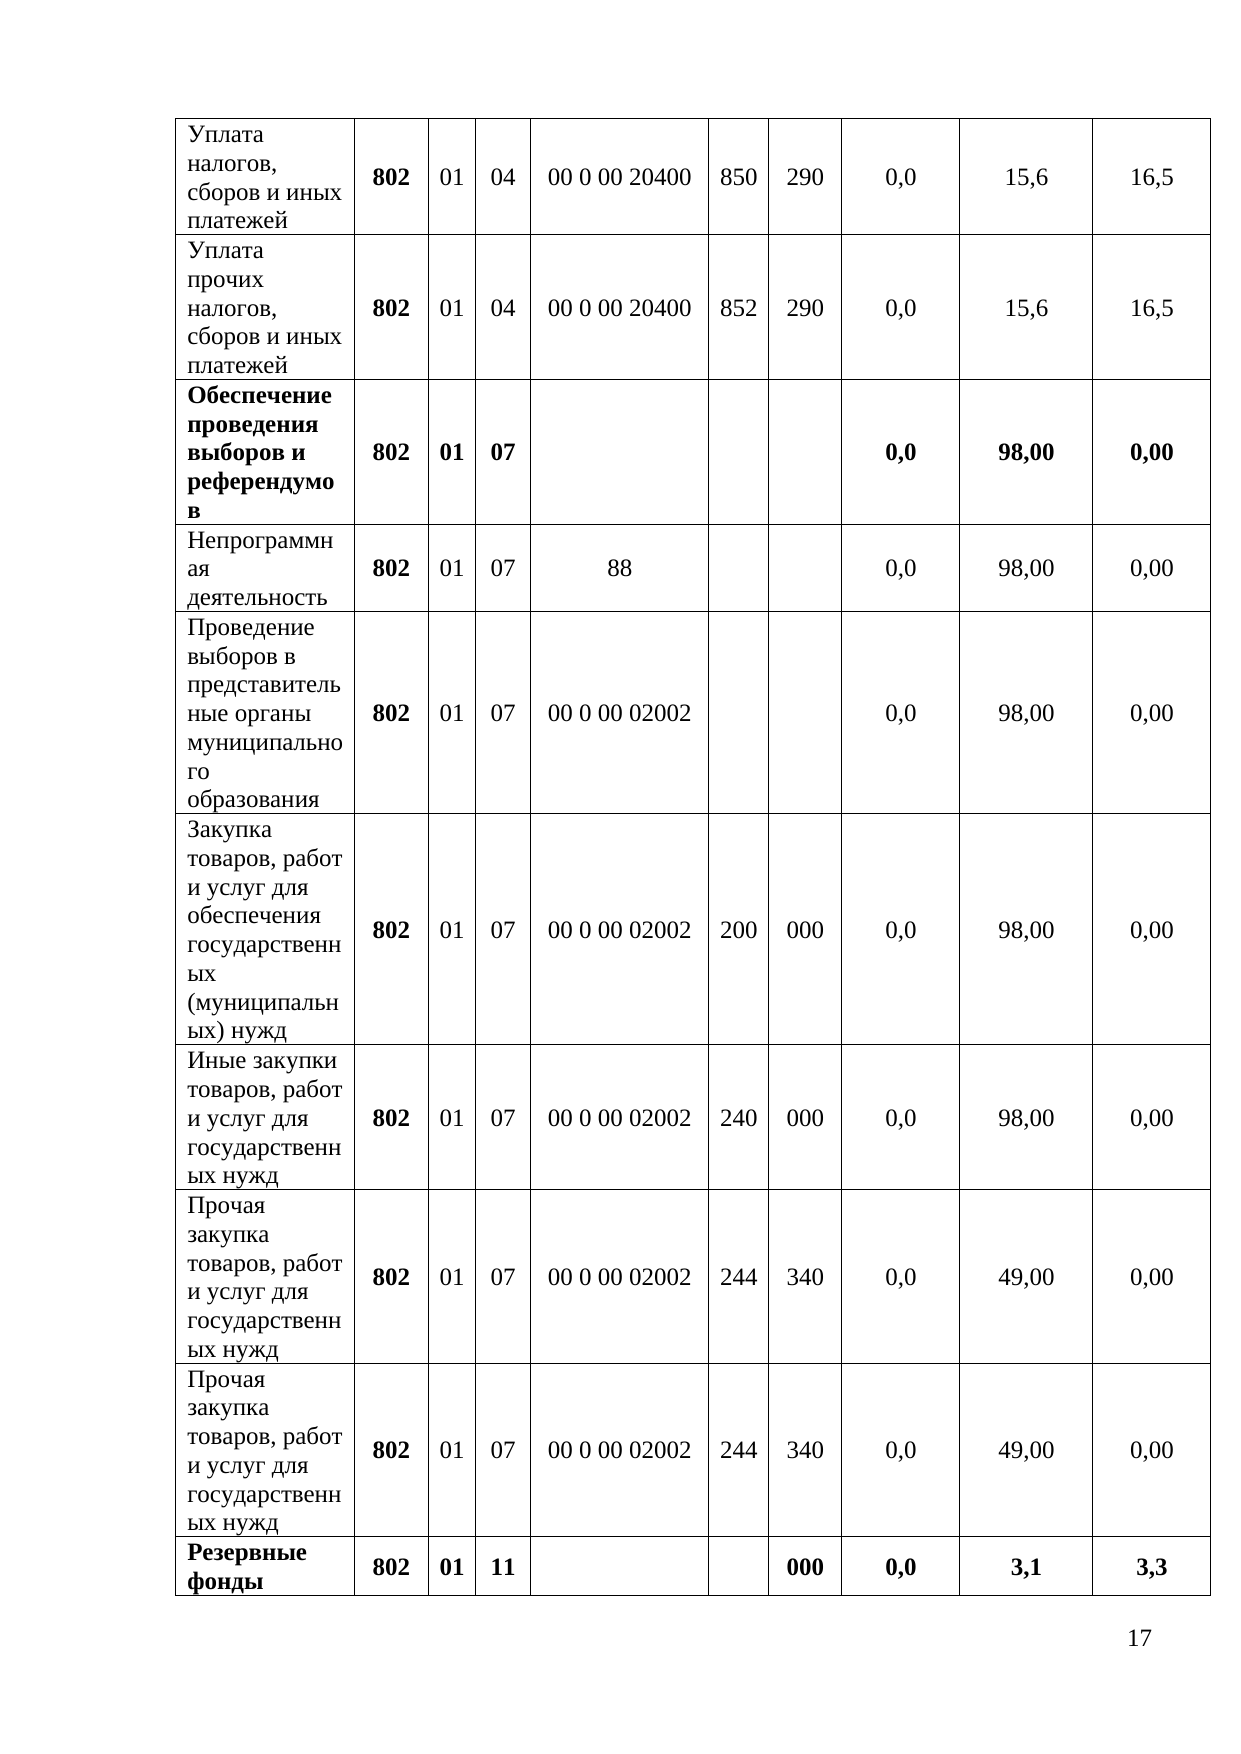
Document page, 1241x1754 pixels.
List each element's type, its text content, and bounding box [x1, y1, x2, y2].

table_cell 0,00 [1093, 612, 1210, 813]
table_cell [769, 525, 841, 611]
table_cell 04 [476, 235, 530, 379]
table_cell 852 [709, 235, 768, 379]
table_cell 00 0 00 02002 [531, 1045, 708, 1189]
table_cell 244 [709, 1190, 768, 1363]
table_cell [709, 525, 768, 611]
table_cell 07 [476, 380, 530, 524]
table_cell 802 [355, 119, 428, 234]
table_cell 0,00 [1093, 1364, 1210, 1536]
table_cell [769, 612, 841, 813]
table_cell Проведение выборов в представительные органы муниципального образования [176, 612, 354, 813]
table_cell 802 [355, 1364, 428, 1536]
table_cell 98,00 [960, 814, 1092, 1044]
table_cell 00 0 00 02002 [531, 1190, 708, 1363]
table_cell 01 [429, 1190, 475, 1363]
table_cell 0,0 [842, 380, 959, 524]
table_cell 01 [429, 814, 475, 1044]
table_cell 3,3 [1093, 1537, 1210, 1595]
table_cell 000 [769, 814, 841, 1044]
table_cell 04 [476, 119, 530, 234]
table_cell 00 0 00 20400 [531, 119, 708, 234]
table_cell 0,0 [842, 1364, 959, 1536]
table_cell Уплата прочих налогов, сборов и иных платежей [176, 235, 354, 379]
table_cell 01 [429, 525, 475, 611]
table_cell 0,00 [1093, 1045, 1210, 1189]
table_cell 98,00 [960, 525, 1092, 611]
table_cell 07 [476, 814, 530, 1044]
table_cell 07 [476, 1190, 530, 1363]
table_cell 01 [429, 380, 475, 524]
table_cell 01 [429, 612, 475, 813]
table_cell [769, 380, 841, 524]
table_cell [709, 1537, 768, 1595]
table_cell 15,6 [960, 235, 1092, 379]
table_cell 01 [429, 235, 475, 379]
table_cell 802 [355, 525, 428, 611]
table_cell 15,6 [960, 119, 1092, 234]
table_cell 00 0 00 02002 [531, 814, 708, 1044]
table_cell Иные закупки товаров, работ и услуг для государственных нужд [176, 1045, 354, 1189]
table_cell 0,0 [842, 612, 959, 813]
table_cell 802 [355, 1537, 428, 1595]
table_cell Прочая закупка товаров, работ и услуг для государственных нужд [176, 1364, 354, 1536]
table_cell 01 [429, 1045, 475, 1189]
table_cell 3,1 [960, 1537, 1092, 1595]
table_cell 000 [769, 1045, 841, 1189]
table_cell 16,5 [1093, 235, 1210, 379]
table_cell 0,0 [842, 1537, 959, 1595]
table_cell 244 [709, 1364, 768, 1536]
table_cell 0,0 [842, 1190, 959, 1363]
table_cell 0,00 [1093, 814, 1210, 1044]
table_cell 01 [429, 1364, 475, 1536]
table_cell 98,00 [960, 380, 1092, 524]
table_cell [531, 1537, 708, 1595]
table_cell 0,0 [842, 119, 959, 234]
table_cell 98,00 [960, 612, 1092, 813]
table_cell 07 [476, 525, 530, 611]
table_cell 07 [476, 612, 530, 813]
table_cell Закупка товаров, работ и услуг для обеспечения государственных (муниципальных) нужд [176, 814, 354, 1044]
table_cell Непрограммная деятельность [176, 525, 354, 611]
table_cell 0,0 [842, 525, 959, 611]
table_cell 01 [429, 119, 475, 234]
table_cell 00 0 00 02002 [531, 612, 708, 813]
table_cell 11 [476, 1537, 530, 1595]
table_cell 802 [355, 1190, 428, 1363]
table_cell 16,5 [1093, 119, 1210, 234]
table_cell 0,0 [842, 1045, 959, 1189]
table_cell 07 [476, 1045, 530, 1189]
table_cell 0,00 [1093, 380, 1210, 524]
table_cell 802 [355, 235, 428, 379]
table_cell [709, 612, 768, 813]
table_cell 07 [476, 1364, 530, 1536]
table_cell Обеспечение проведения выборов и референдумов [176, 380, 354, 524]
table_cell Уплата налогов, сборов и иных платежей [176, 119, 354, 234]
table_cell 0,00 [1093, 525, 1210, 611]
table_cell Резервные фонды [176, 1537, 354, 1595]
table_cell 850 [709, 119, 768, 234]
table_cell 00 0 00 20400 [531, 235, 708, 379]
table_cell [709, 380, 768, 524]
table_cell Прочая закупка товаров, работ и услуг для государственных нужд [176, 1190, 354, 1363]
table_cell 200 [709, 814, 768, 1044]
table_cell 290 [769, 119, 841, 234]
table_cell 88 [531, 525, 708, 611]
table_cell 98,00 [960, 1045, 1092, 1189]
table_cell 802 [355, 612, 428, 813]
table_cell 0,0 [842, 814, 959, 1044]
table_cell 000 [769, 1537, 841, 1595]
table_cell 802 [355, 1045, 428, 1189]
table_cell 49,00 [960, 1190, 1092, 1363]
table_cell 0,00 [1093, 1190, 1210, 1363]
table_cell 01 [429, 1537, 475, 1595]
table_cell 00 0 00 02002 [531, 1364, 708, 1536]
table_cell 49,00 [960, 1364, 1092, 1536]
table_cell [531, 380, 708, 524]
table_cell 290 [769, 235, 841, 379]
table_cell 0,0 [842, 235, 959, 379]
table_cell 802 [355, 814, 428, 1044]
table_cell 240 [709, 1045, 768, 1189]
table_cell 802 [355, 380, 428, 524]
table_cell 340 [769, 1190, 841, 1363]
table_cell 340 [769, 1364, 841, 1536]
